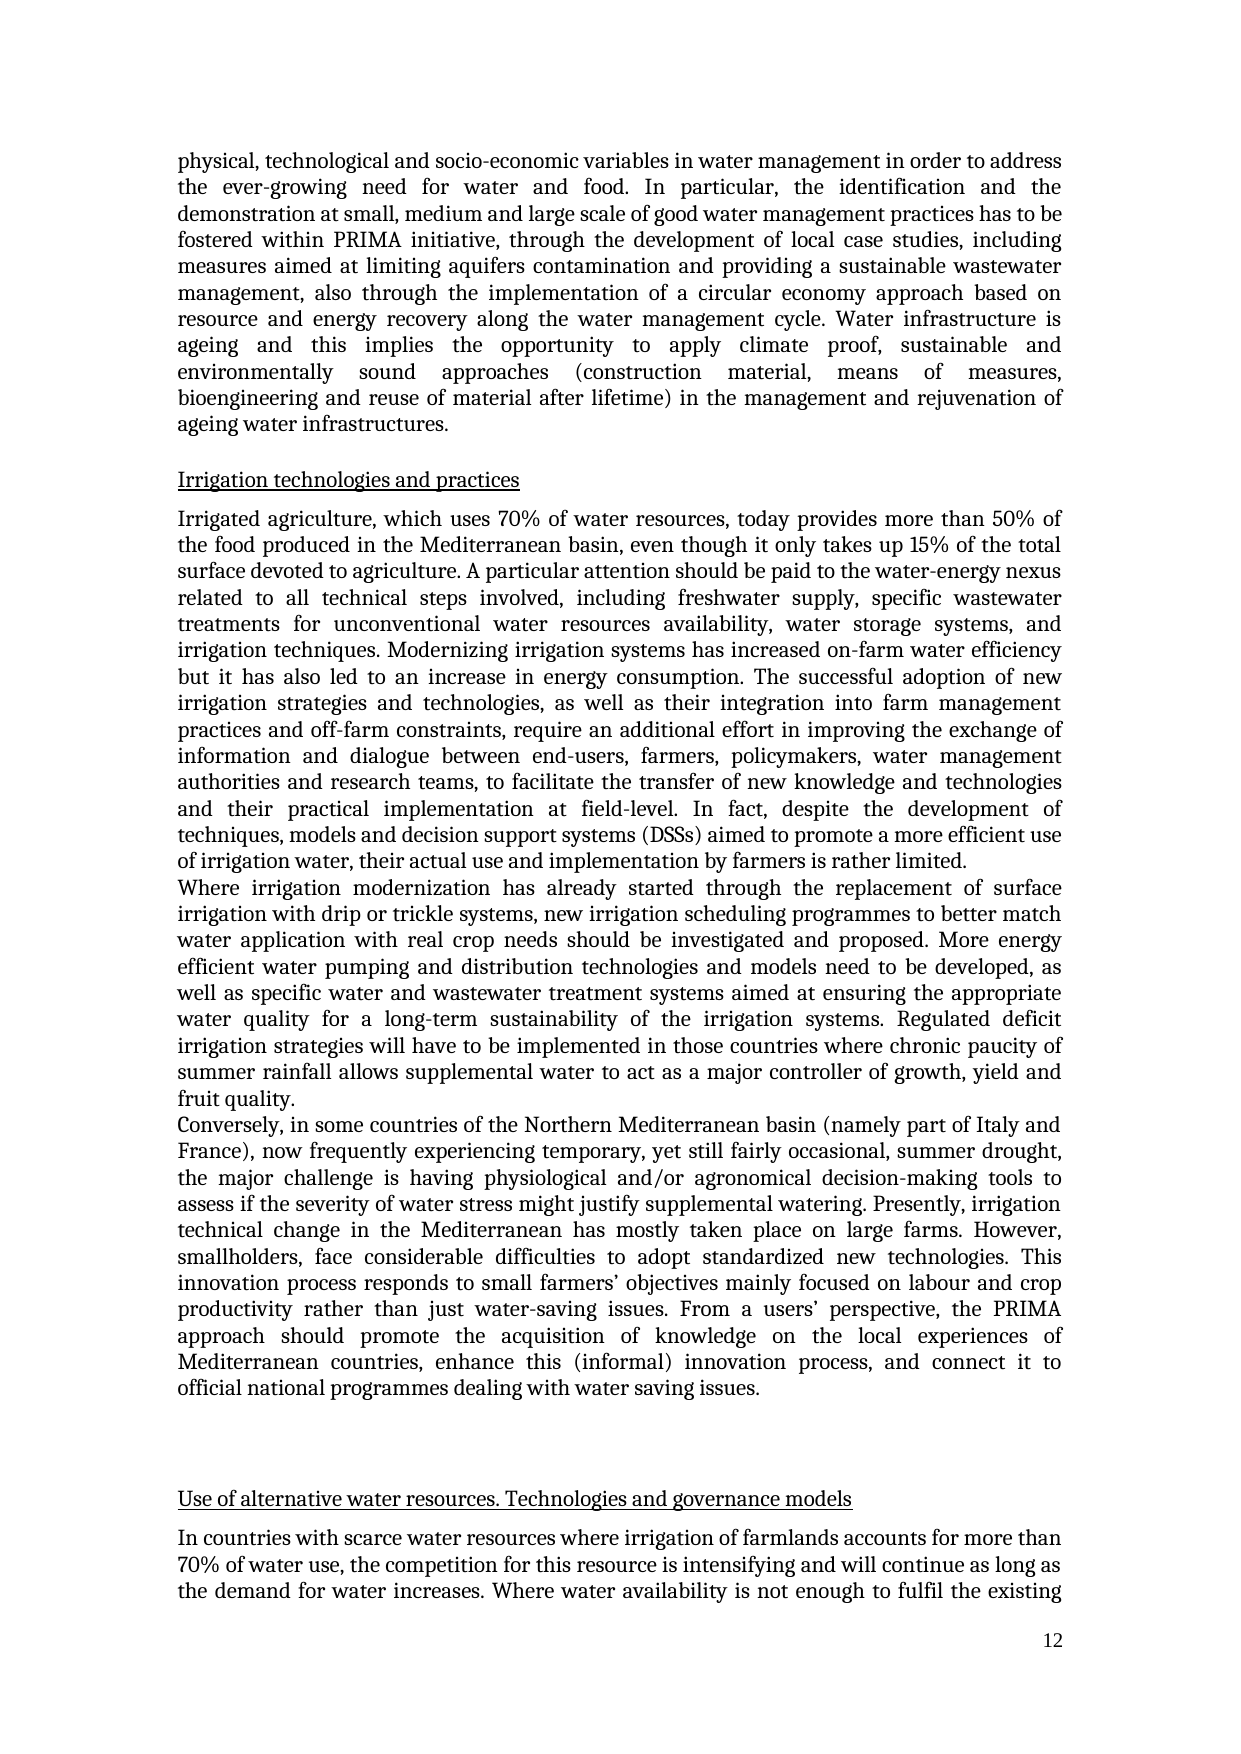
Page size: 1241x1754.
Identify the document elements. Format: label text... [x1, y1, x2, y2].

text Conversely, in some countries of the Northern Mediterranean basin (namely part of Italy and France), now frequently experiencing temporary, yet still fairly occasional, summer drought, the major challenge is having physiological and/or agronomical decision-making tools to assess if the severity of water stress might justify supplemental watering. Presently, irrigation technical change in the Mediterranean has mostly taken place on large farms. However, smallholders, face considerable difficulties to adopt standardized new technologies. This innovation process responds to small farmers’ objectives mainly focused on labour and crop productivity rather than just water-saving issues. From a users’ perspective, the PRIMA approach should promote the acquisition of knowledge on the local experiences of Mediterranean countries, enhance this (informal) innovation process, and connect it to official national programmes dealing with water saving issues. [177, 1112, 1063, 1402]
text Irrigated agriculture, which uses 70% of water resources, today provides more than 50% of the food produced in the Mediterranean basin, even though it only takes up 15% of the total surface devoted to agriculture. A particular attention should be paid to the water-energy nexus related to all technical steps involved, including freshwater supply, specific wastewater treatments for unconventional water resources availability, water storage systems, and irrigation techniques. Modernizing irrigation systems has increased on-farm water efficiency but it has also led to an increase in energy consumption. The successful adoption of new irrigation strategies and technologies, as well as their integration into farm management practices and off-farm constraints, require an additional effort in improving the exchange of information and dialogue between end-users, farmers, policymakers, water management authorities and research teams, to facilitate the transfer of new knowledge and technologies and their practical implementation at field-level. In fact, despite the development of techniques, models and decision support systems (DSSs) aimed to promote a more efficient use of irrigation water, their actual use and implementation by farmers is rather limited. [177, 506, 1063, 874]
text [177, 1525, 1063, 1604]
text Use of alternative water resources. Technologies and governance models [177, 1486, 1063, 1513]
text Irrigation technologies and practices [177, 467, 1063, 493]
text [177, 148, 1063, 437]
text Where irrigation modernization has already started through the replacement of surface irrigation with drip or trickle systems, new irrigation scheduling programmes to better match water application with real crop needs should be investigated and proposed. More energy efficient water pumping and distribution technologies and models need to be developed, as well as specific water and wastewater treatment systems aimed at ensuring the appropriate water quality for a long-term sustainability of the irrigation systems. Regulated deficit irrigation strategies will have to be implemented in those countries where chronic paucity of summer rainfall allows supplemental water to act as a major controller of growth, yield and fruit quality. [177, 874, 1063, 1112]
